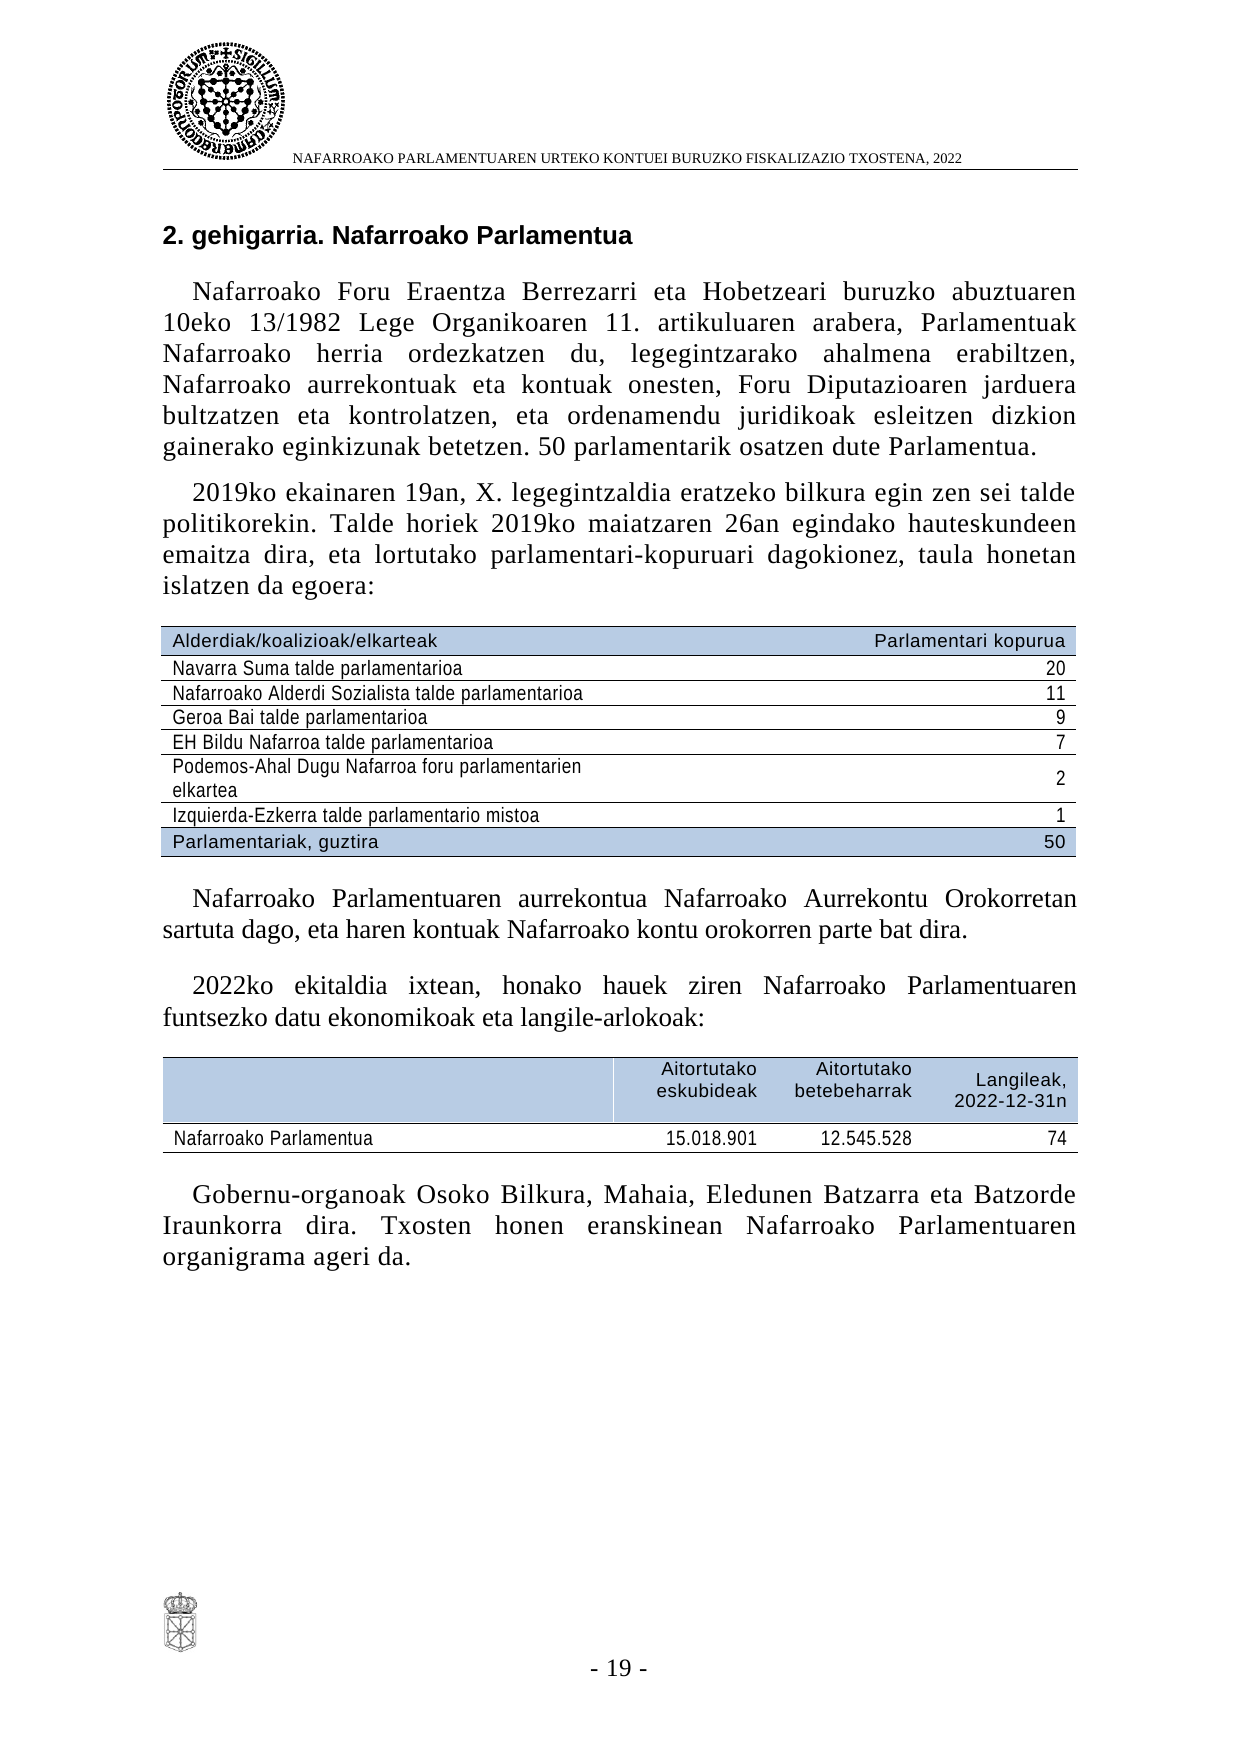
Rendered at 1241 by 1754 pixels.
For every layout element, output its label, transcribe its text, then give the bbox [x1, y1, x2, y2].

table_cell 9 [658, 706, 1076, 729]
table_cell Parlamentariak, guztira [161, 828, 658, 856]
table_header Aitortutako betebeharrak [768, 1058, 923, 1122]
text 2. gehigarria. Nafarroako Parlamentua [162, 220, 1078, 249]
table_cell 20 [658, 656, 1076, 680]
table_header Langileak, 2022-12-31n [923, 1058, 1078, 1122]
table_cell 15.018.901 [614, 1124, 768, 1152]
table_header [163, 1058, 613, 1122]
table_header Alderdiak/koalizioak/elkarteak [161, 627, 556, 655]
table_cell 50 [658, 828, 1076, 856]
text Gobernu-organoak Osoko Bilkura, Mahaia, Eledunen Batzarra eta Batzorde Iraunkorra dira. Txosten honen eranskinean Nafarroako Parlamentuaren organigrama ageri da. [162, 1178, 1078, 1272]
table_header Parlamentari kopurua [556, 627, 1076, 655]
table_cell Podemos-Ahal Dugu Nafarroa foru parlamentarien elkartea [161, 755, 658, 802]
table_cell EH Bildu Nafarroa talde parlamentarioa [161, 730, 658, 754]
text Nafarroako Foru Eraentza Berrezarri eta Hobetzeari buruzko abuztuaren 10eko 13/1982 Lege Organikoaren 11. artikuluaren arabera, Parlamentuak Nafarroako herria ordezkatzen du, legegintzarako ahalmena erabiltzen, Nafarroako aurrekontuak eta kontuak onesten, Foru Diputazioaren jarduera bultzatzen eta kontrolatzen, eta ordenamendu juridikoak esleitzen dizkion gainerako eginkizunak betetzen. 50 parlamentarik osatzen dute Parlamentua. [162, 274, 1078, 461]
table_cell Izquierda-Ezkerra talde parlamentario mistoa [161, 803, 658, 827]
table_cell Navarra Suma talde parlamentarioa [161, 656, 658, 680]
table_cell 2 [658, 755, 1076, 802]
table_cell Geroa Bai talde parlamentarioa [161, 706, 658, 729]
table_cell 74 [923, 1124, 1078, 1152]
table_cell 12.545.528 [768, 1124, 923, 1152]
table_cell Nafarroako Parlamentua [163, 1124, 613, 1152]
table_cell 1 [658, 803, 1076, 827]
text Nafarroako Parlamentuaren aurrekontua Nafarroako Aurrekontu Orokorretan sartuta dago, eta haren kontuak Nafarroako kontu orokorren parte bat dira. [162, 882, 1078, 944]
picture [162, 38, 289, 164]
text 2019ko ekainaren 19an, X. legegintzaldia eratzeko bilkura egin zen sei talde politikorekin. Talde horiek 2019ko maiatzaren 26an egindako hauteskundeen emaitza dira, eta lortutako parlamentari-kopuruari dagokionez, taula honetan islatzen da egoera: [162, 476, 1078, 601]
picture [162, 1592, 198, 1653]
table_header Aitortutako eskubideak [614, 1058, 768, 1122]
table_cell 11 [658, 681, 1076, 705]
table_cell Nafarroako Alderdi Sozialista talde parlamentarioa [161, 681, 658, 705]
table_cell 7 [658, 730, 1076, 754]
text 2022ko ekitaldia ixtean, honako hauek ziren Nafarroako Parlamentuaren funtsezko datu ekonomikoak eta langile-arlokoak: [162, 969, 1078, 1032]
